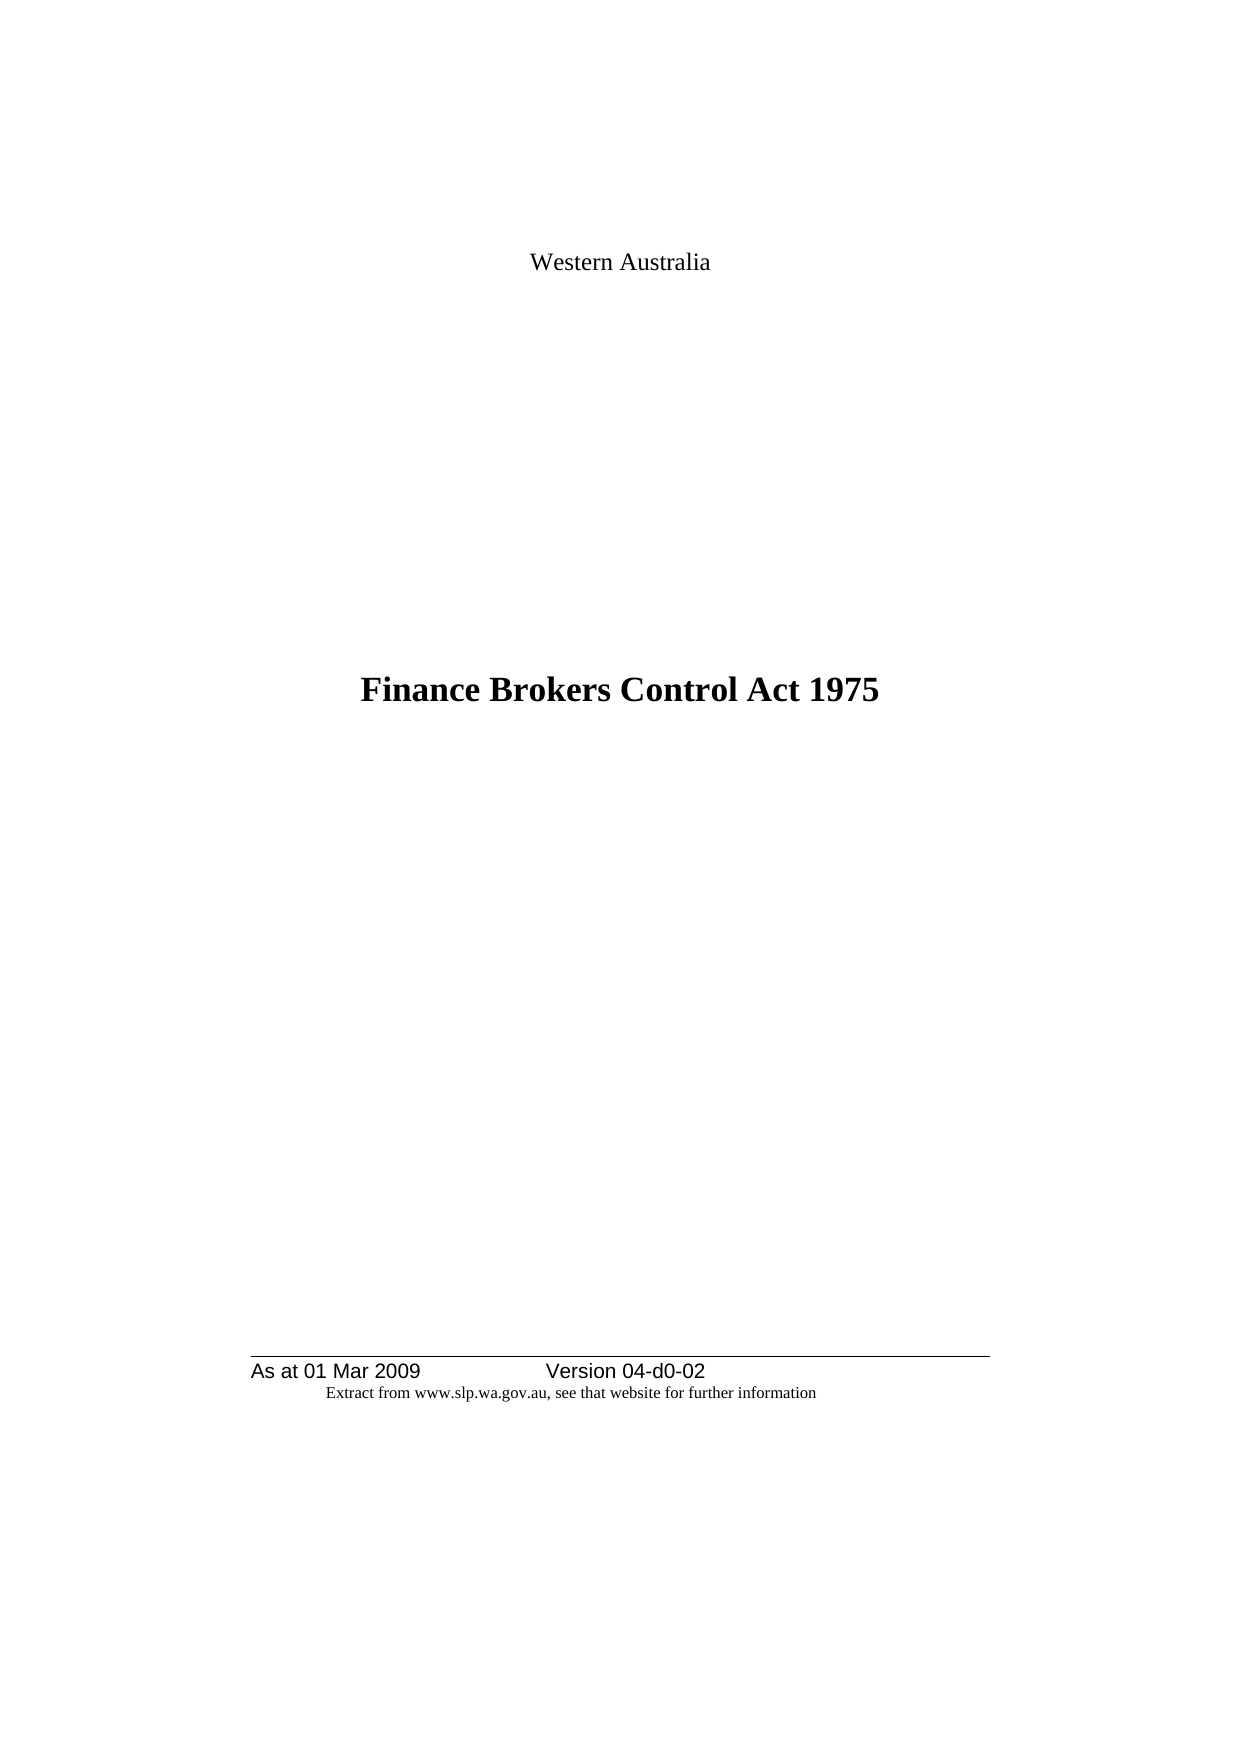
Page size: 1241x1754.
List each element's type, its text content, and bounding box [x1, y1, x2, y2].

text Western Australia [251, 247, 990, 276]
text Finance Brokers Control Act 1975 [251, 668, 990, 709]
